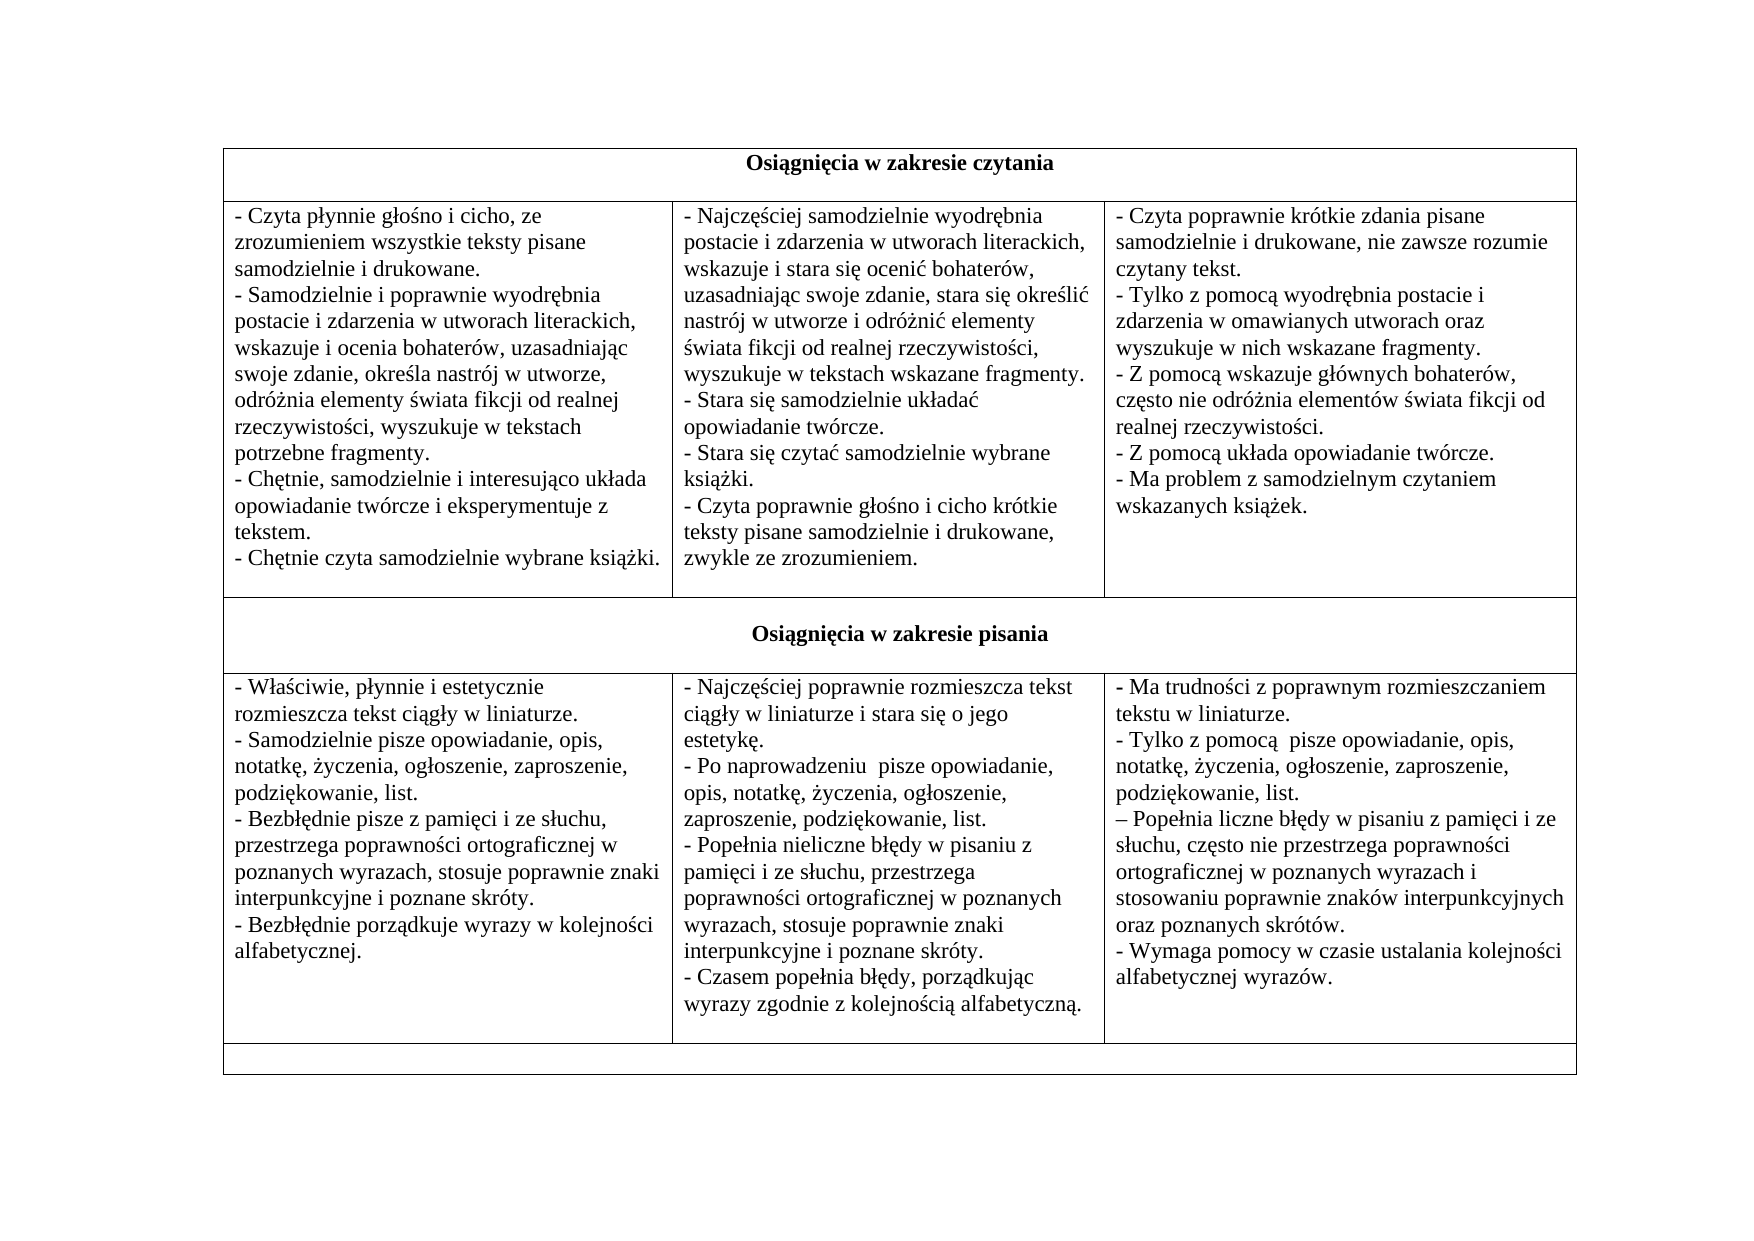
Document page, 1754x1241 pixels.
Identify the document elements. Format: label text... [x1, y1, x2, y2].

table_cell - Czyta poprawnie krótkie zdania pisane samodzielnie i drukowane, nie zawsze rozumie czytany tekst. - Tylko z pomocą wyodrębnia postacie i zdarzenia w omawianych utworach oraz wyszukuje w nich wskazane fragmenty. - Z pomocą wskazuje głównych bohaterów, często nie odróżnia elementów świata fikcji od realnej rzeczywistości. - Z pomocą układa opowiadanie twórcze. - Ma problem z samodzielnym czytaniem wskazanych książek. [1105, 202, 1576, 597]
table_cell - Ma trudności z poprawnym rozmieszczaniem tekstu w liniaturze. - Tylko z pomocą pisze opowiadanie, opis, notatkę, życzenia, ogłoszenie, zaproszenie, podziękowanie, list. – Popełnia liczne błędy w pisaniu z pamięci i ze słuchu, często nie przestrzega poprawności ortograficznej w poznanych wyrazach i stosowaniu poprawnie znaków interpunkcyjnych oraz poznanych skrótów. - Wymaga pomocy w czasie ustalania kolejności alfabetycznej wyrazów. [1105, 674, 1576, 1042]
table_cell - Najczęściej samodzielnie wyodrębnia postacie i zdarzenia w utworach literackich, wskazuje i stara się ocenić bohaterów, uzasadniając swoje zdanie, stara się określić nastrój w utworze i odróżnić elementy świata fikcji od realnej rzeczywistości, wyszukuje w tekstach wskazane fragmenty. - Stara się samodzielnie układać opowiadanie twórcze. - Stara się czytać samodzielnie wybrane książki. - Czyta poprawnie głośno i cicho krótkie teksty pisane samodzielnie i drukowane, zwykle ze zrozumieniem. [673, 202, 1104, 597]
table_cell - Czyta płynnie głośno i cicho, ze zrozumieniem wszystkie teksty pisane samodzielnie i drukowane. - Samodzielnie i poprawnie wyodrębnia postacie i zdarzenia w utworach literackich, wskazuje i ocenia bohaterów, uzasadniając swoje zdanie, określa nastrój w utworze, odróżnia elementy świata fikcji od realnej rzeczywistości, wyszukuje w tekstach potrzebne fragmenty. - Chętnie, samodzielnie i interesująco układa opowiadanie twórcze i eksperymentuje z tekstem. - Chętnie czyta samodzielnie wybrane książki. [224, 202, 672, 597]
table_cell - Właściwie, płynnie i estetycznie rozmieszcza tekst ciągły w liniaturze. - Samodzielnie pisze opowiadanie, opis, notatkę, życzenia, ogłoszenie, zaproszenie, podziękowanie, list. - Bezbłędnie pisze z pamięci i ze słuchu, przestrzega poprawności ortograficznej w poznanych wyrazach, stosuje poprawnie znaki interpunkcyjne i poznane skróty. - Bezbłędnie porządkuje wyrazy w kolejności alfabetycznej. [224, 674, 672, 1042]
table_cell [224, 149, 1576, 201]
table_cell - Najczęściej poprawnie rozmieszcza tekst ciągły w liniaturze i stara się o jego estetykę. - Po naprowadzeniu pisze opowiadanie, opis, notatkę, życzenia, ogłoszenie, zaproszenie, podziękowanie, list. - Popełnia nieliczne błędy w pisaniu z pamięci i ze słuchu, przestrzega poprawności ortograficznej w poznanych wyrazach, stosuje poprawnie znaki interpunkcyjne i poznane skróty. - Czasem popełnia błędy, porządkując wyrazy zgodnie z kolejnością alfabetyczną. [673, 674, 1104, 1042]
table_cell Osiągnięcia w zakresie pisania [224, 598, 1576, 672]
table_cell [224, 1044, 1576, 1074]
